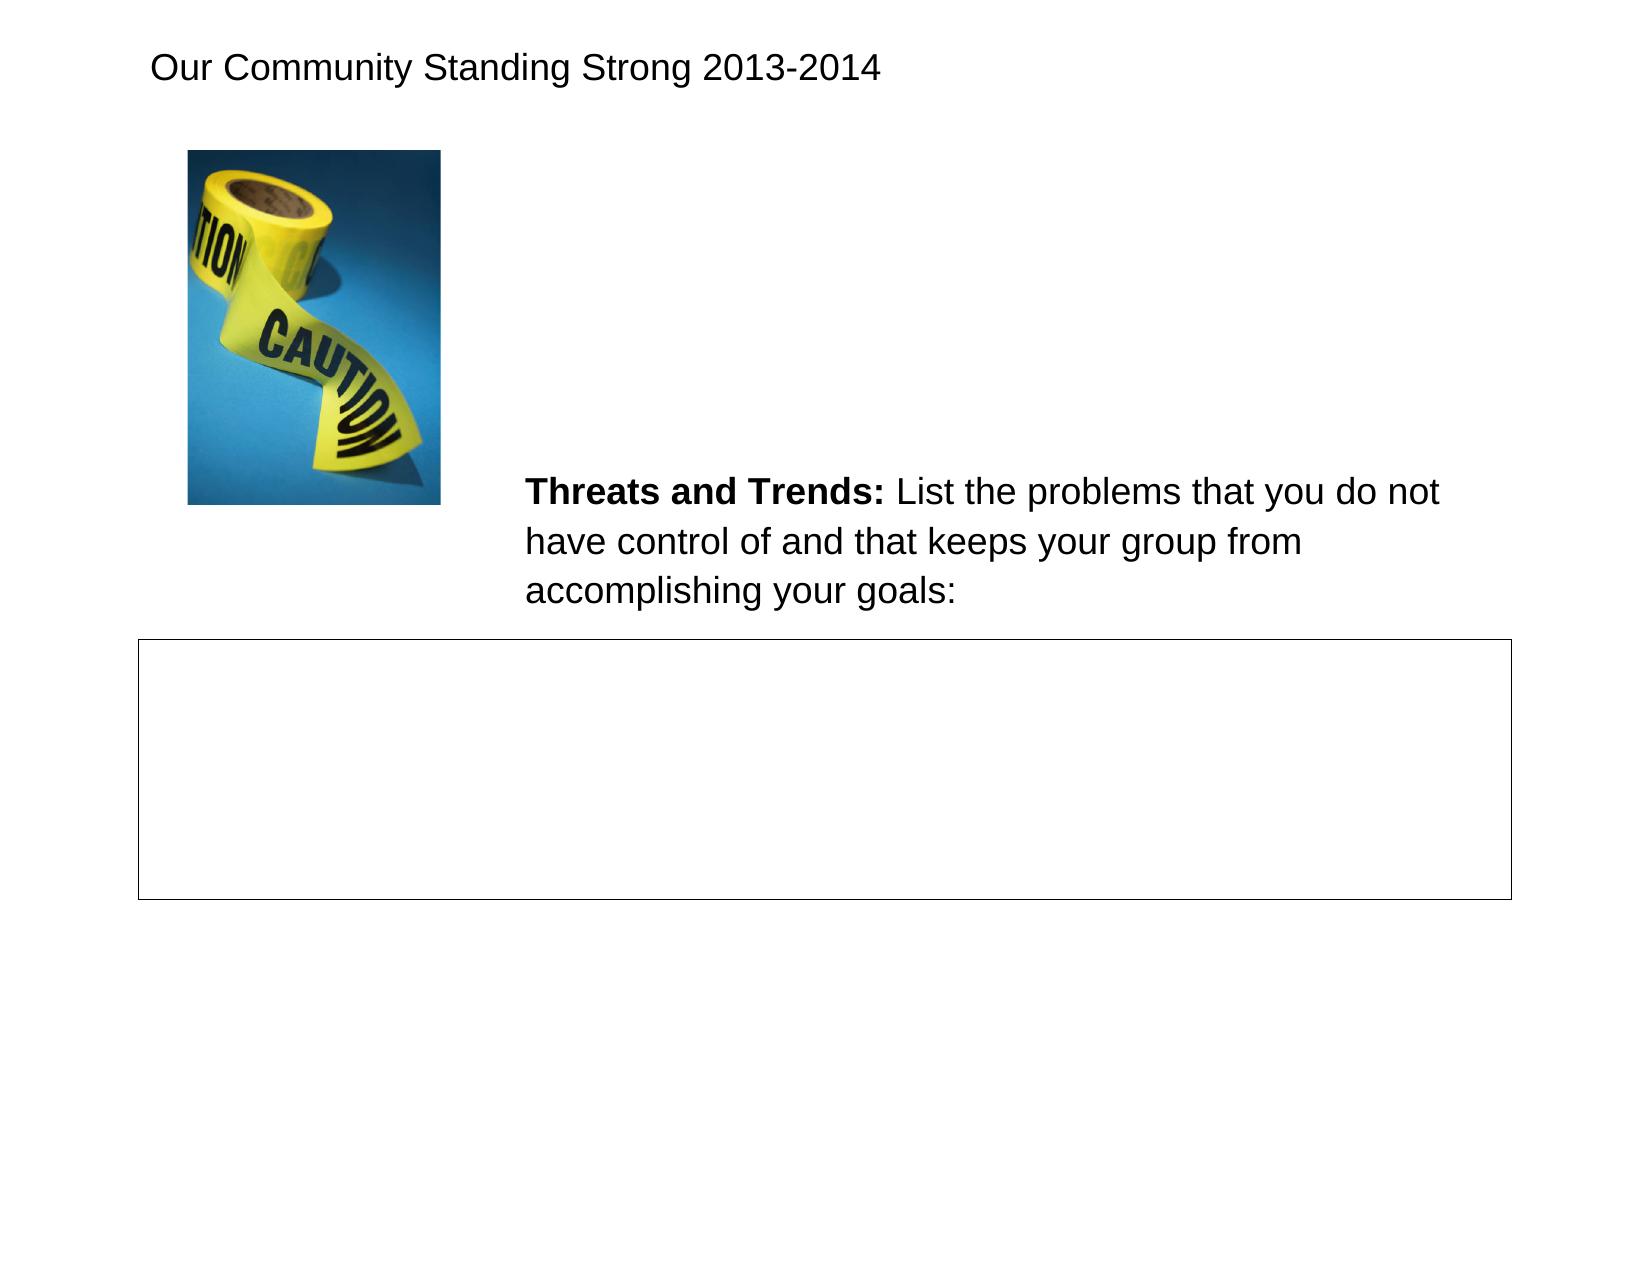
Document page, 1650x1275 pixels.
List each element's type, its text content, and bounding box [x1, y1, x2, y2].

picture [187, 150, 441, 505]
table_header [139, 640, 1511, 899]
text Threats and Trends: List the problems that you do not have control of and that keeps your group from accomplishing your goals: [187, 150, 1500, 612]
